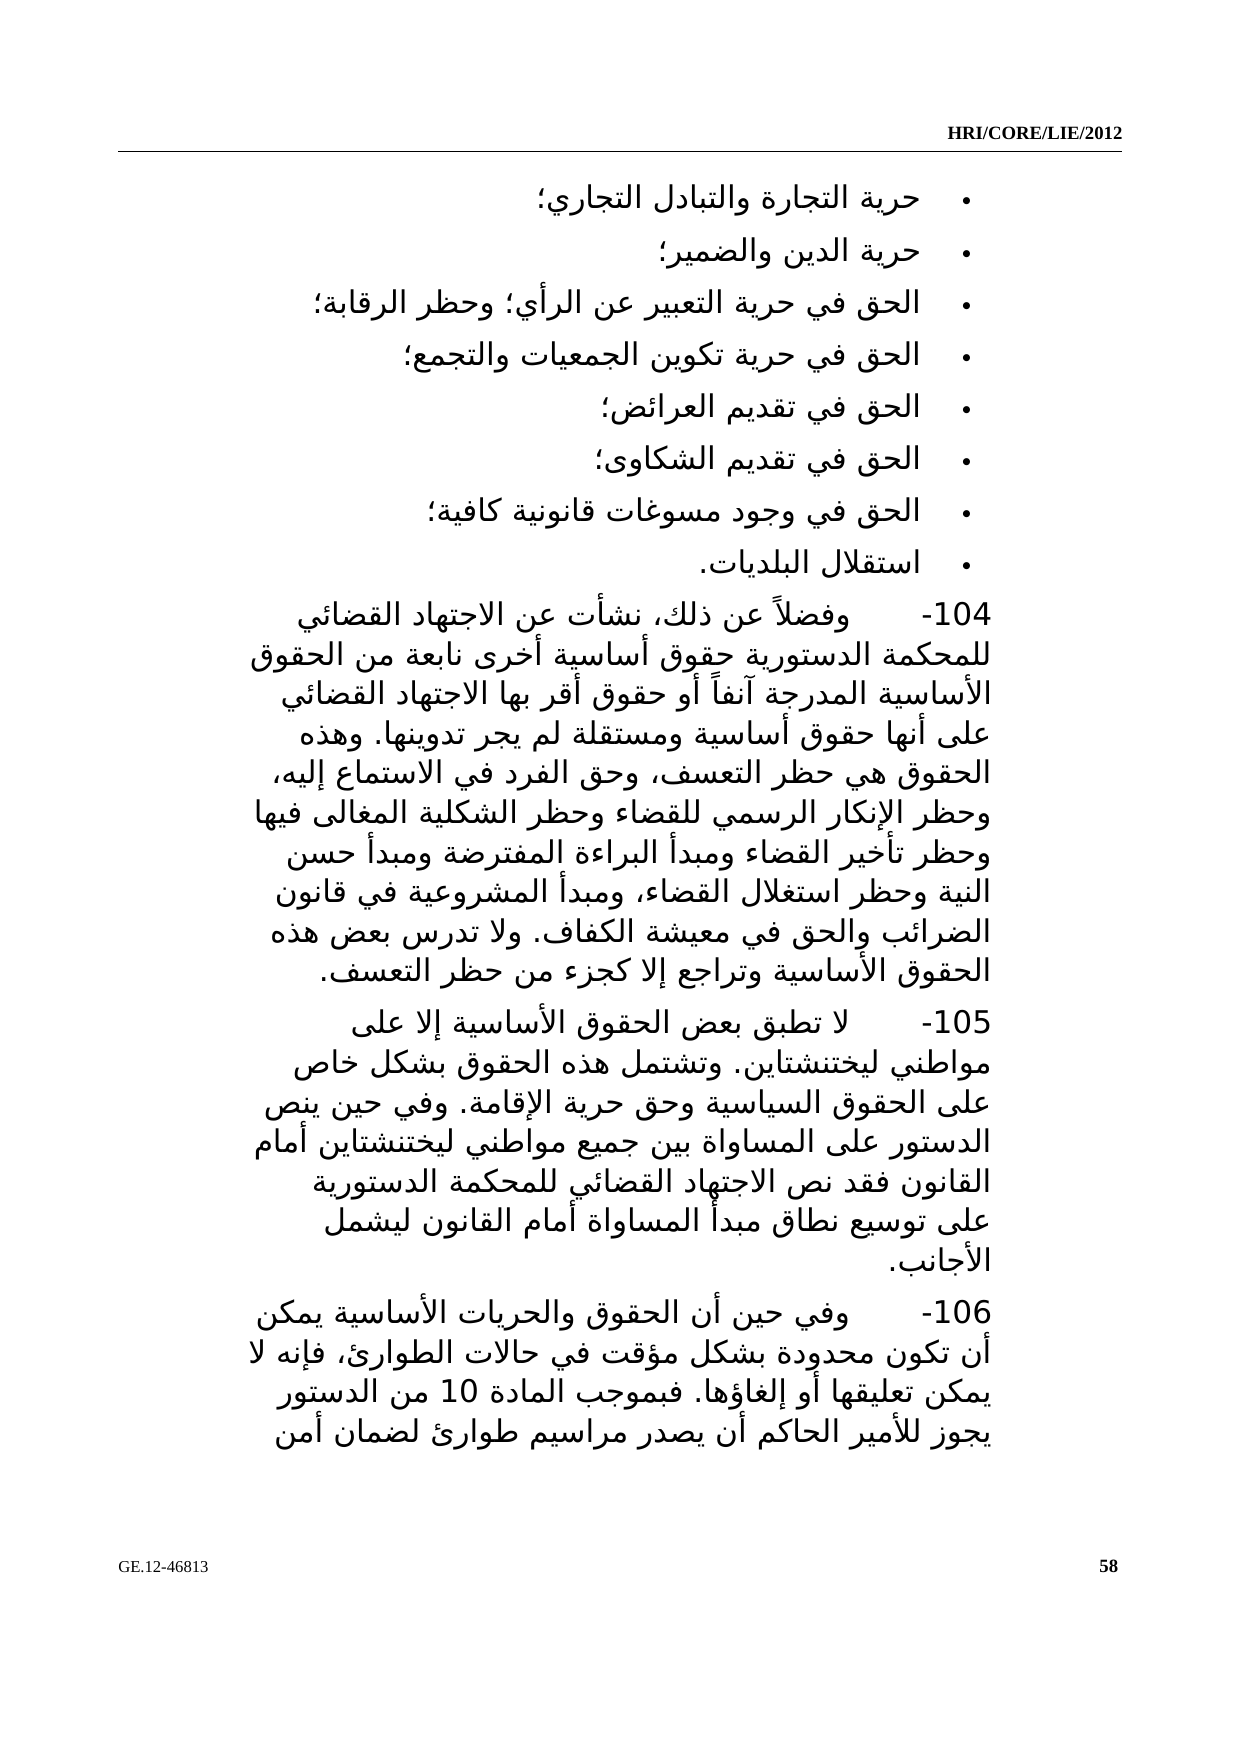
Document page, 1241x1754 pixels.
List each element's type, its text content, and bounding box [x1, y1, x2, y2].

text 104- وفضلاً عن ذلك، نشأت عن الاجتهاد القضائي للمحكمة الدستورية حقوق أساسية أخرى نابعة من الحقوق الأساسية المدرجة آنفاً أو حقوق أقر بها الاجتهاد القضائي على أنها حقوق أساسية ومستقلة لم يجر تدوينها. وهذه الحقوق هي حظر التعسف، وحق الفرد في الاستماع إليه، وحظر الإنكار الرسمي للقضاء وحظر الشكلية المغالى فيها وحظر تأخير القضاء ومبدأ البراءة المفترضة ومبدأ حسن النية وحظر استغلال القضاء، ومبدأ المشروعية في قانون الضرائب والحق في معيشة الكفاف. ولا تدرس بعض هذه الحقوق الأساسية وتراجع إلا كجزء من حظر التعسف. [248, 594, 992, 990]
text الحق في تقديم الشكاوى؛ [248, 438, 963, 477]
text الحق في تقديم العرائض؛ [248, 386, 963, 425]
text 105- لا تطبق بعض الحقوق الأساسية إلا على مواطني ليختنشتاين. وتشتمل هذه الحقوق بشكل خاص على الحقوق السياسية وحق حرية الإقامة. وفي حين ينص الدستور على المساواة بين جميع مواطني ليختنشتاين أمام القانون فقد نص الاجتهاد القضائي للمحكمة الدستورية على توسيع نطاق مبدأ المساواة أمام القانون ليشمل الأجانب. [248, 1002, 992, 1279]
text الحق في حرية تكوين الجمعيات والتجمع؛ [248, 333, 963, 373]
text استقلال البلديات. [248, 542, 963, 581]
text الحق في حرية التعبير عن الرأي؛ وحظر الرقابة؛ [248, 281, 963, 321]
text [248, 1292, 992, 1450]
text حرية الدين والضمير؛ [248, 229, 963, 269]
text الحق في وجود مسوغات قانونية كافية؛ [248, 490, 963, 529]
text حرية التجارة والتبادل التجاري؛ [248, 177, 963, 217]
